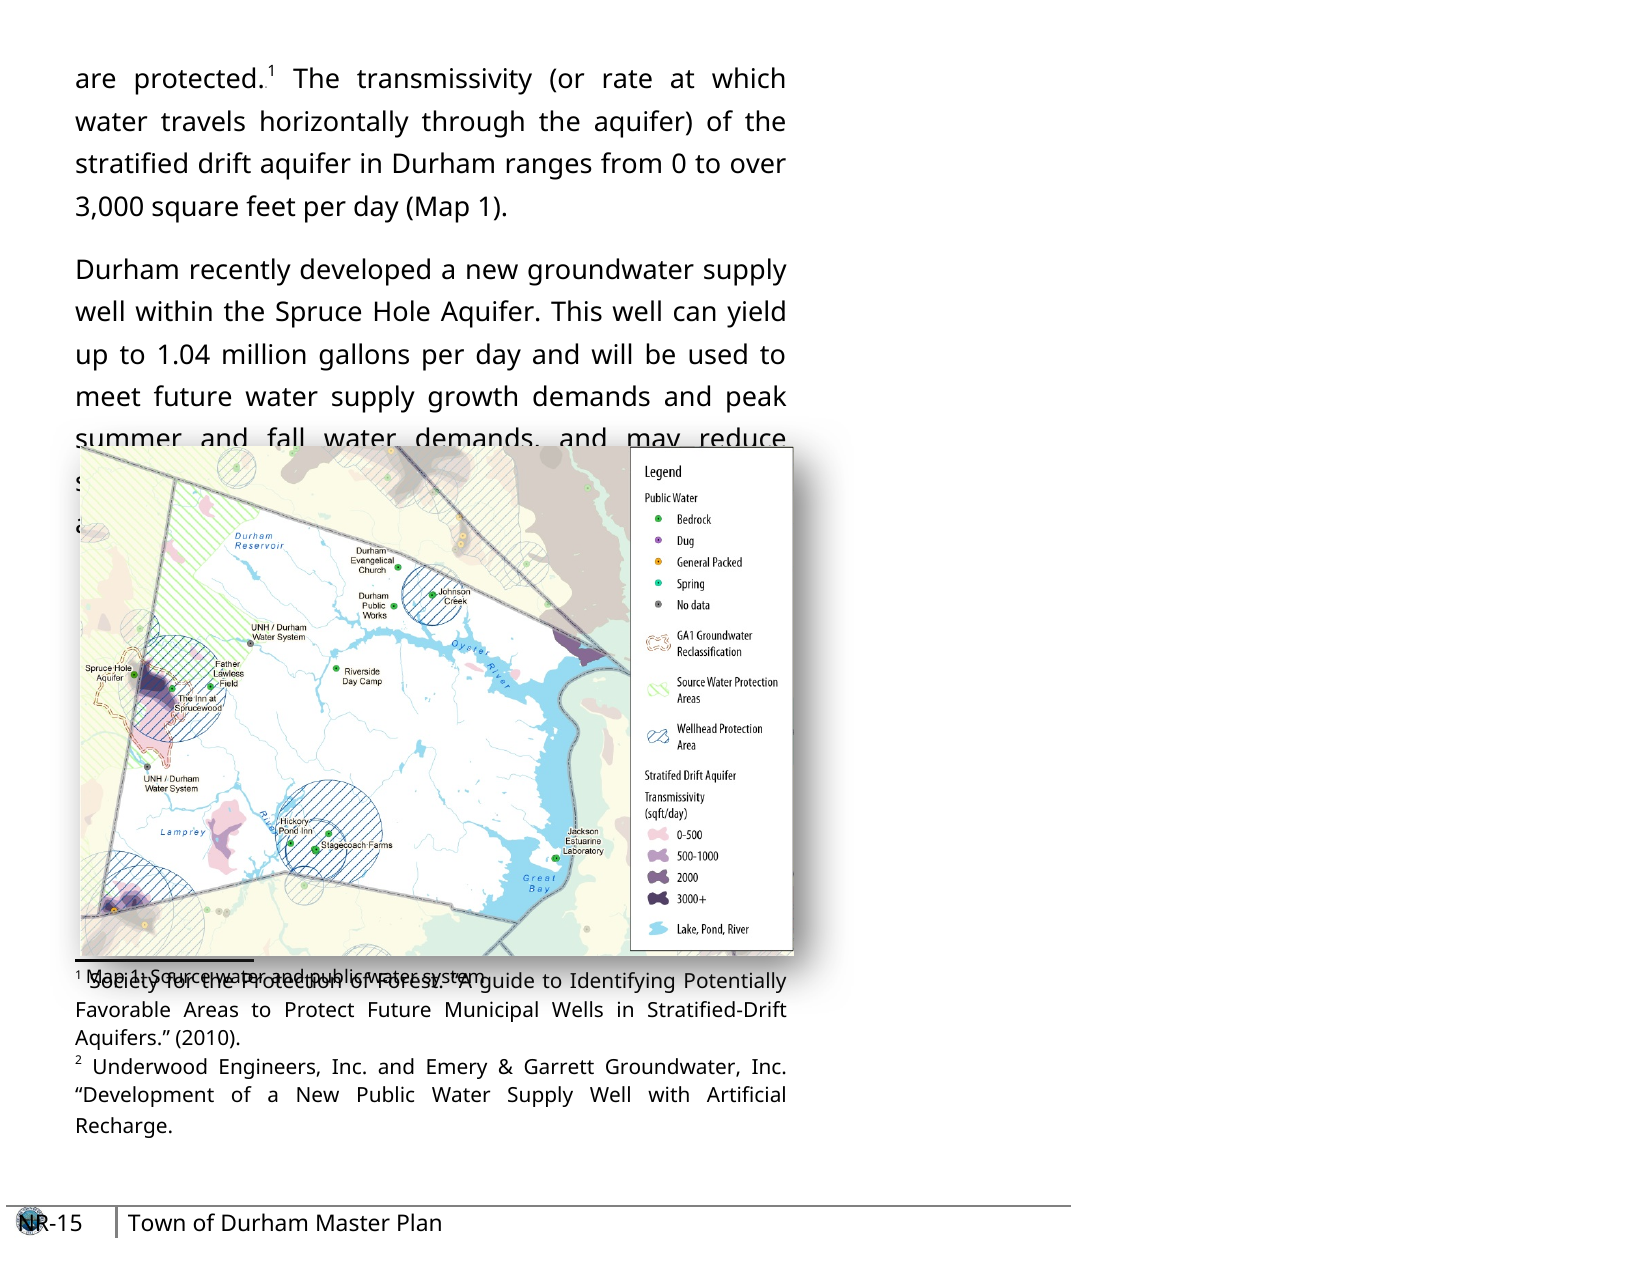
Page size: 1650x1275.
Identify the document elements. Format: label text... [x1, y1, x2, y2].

text Durham recently developed a new groundwater supply well within the Spruce Hole Aquifer. This well can yield up to 1.04 million gallons per day and will be used to meet future water supply growth demands and peak summer and fall water demands, and may reduce surface water treatment costs. The Spruce Hole well will also serve as a redundant water supply source.1F [75, 250, 787, 449]
picture [38, 1216, 45, 1222]
picture [80, 446, 794, 956]
picture [14, 1207, 46, 1238]
